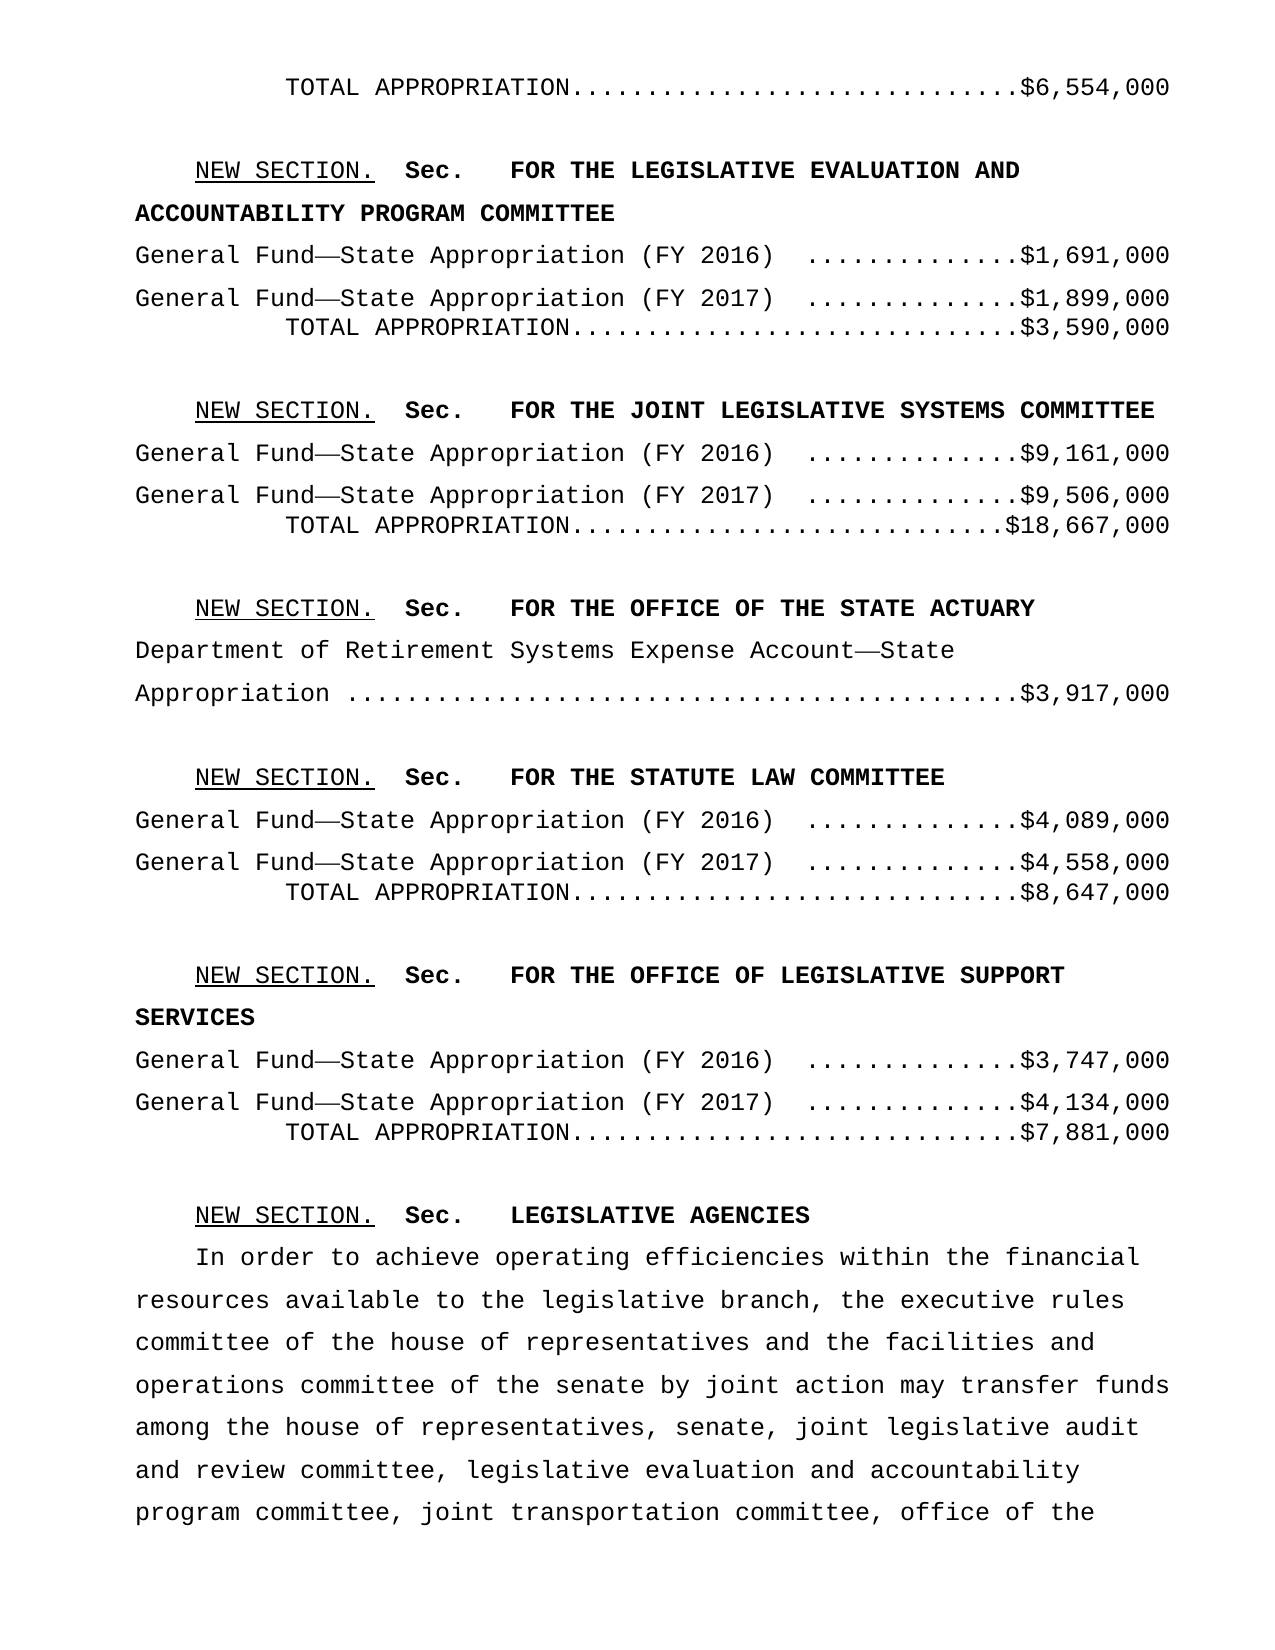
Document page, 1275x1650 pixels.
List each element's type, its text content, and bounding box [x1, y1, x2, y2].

text TOTAL APPROPRIATION $7,881,000 [135, 1119, 1170, 1147]
text TOTAL APPROPRIATION $6,554,000 [135, 75, 1170, 103]
text NEW SECTION. Sec. FOR THE LEGISLATIVE EVALUATION AND ACCOUNTABILITY PROGRAM COMMITTEE [135, 145, 1170, 230]
text Department of Retirement Systems Expense Account—State [135, 625, 1170, 667]
text NEW SECTION. Sec. FOR THE STATUTE LAW COMMITTEE [135, 752, 1170, 794]
text General Fund—State Appropriation (FY 2016) $3,747,000 [135, 1034, 1170, 1077]
text TOTAL APPROPRIATION $3,590,000 [135, 315, 1170, 343]
text Appropriation $3,917,000 [135, 667, 1170, 710]
text NEW SECTION. Sec. LEGISLATIVE AGENCIES [135, 1189, 1170, 1232]
text TOTAL APPROPRIATION $18,667,000 [135, 512, 1170, 541]
text General Fund—State Appropriation (FY 2016) $1,691,000 [135, 230, 1170, 272]
text General Fund—State Appropriation (FY 2017) $9,506,000 [135, 470, 1170, 512]
text General Fund—State Appropriation (FY 2017) $1,899,000 [135, 272, 1170, 315]
text NEW SECTION. Sec. FOR THE OFFICE OF LEGISLATIVE SUPPORT SERVICES [135, 949, 1170, 1034]
text General Fund—State Appropriation (FY 2016) $4,089,000 [135, 794, 1170, 837]
text NEW SECTION. Sec. FOR THE OFFICE OF THE STATE ACTUARY [135, 582, 1170, 625]
text General Fund—State Appropriation (FY 2017) $4,134,000 [135, 1077, 1170, 1119]
text NEW SECTION. Sec. FOR THE JOINT LEGISLATIVE SYSTEMS COMMITTEE [135, 385, 1170, 427]
text General Fund—State Appropriation (FY 2016) $9,161,000 [135, 427, 1170, 470]
text General Fund—State Appropriation (FY 2017) $4,558,000 [135, 837, 1170, 879]
text TOTAL APPROPRIATION $8,647,000 [135, 879, 1170, 907]
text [135, 1232, 1170, 1529]
